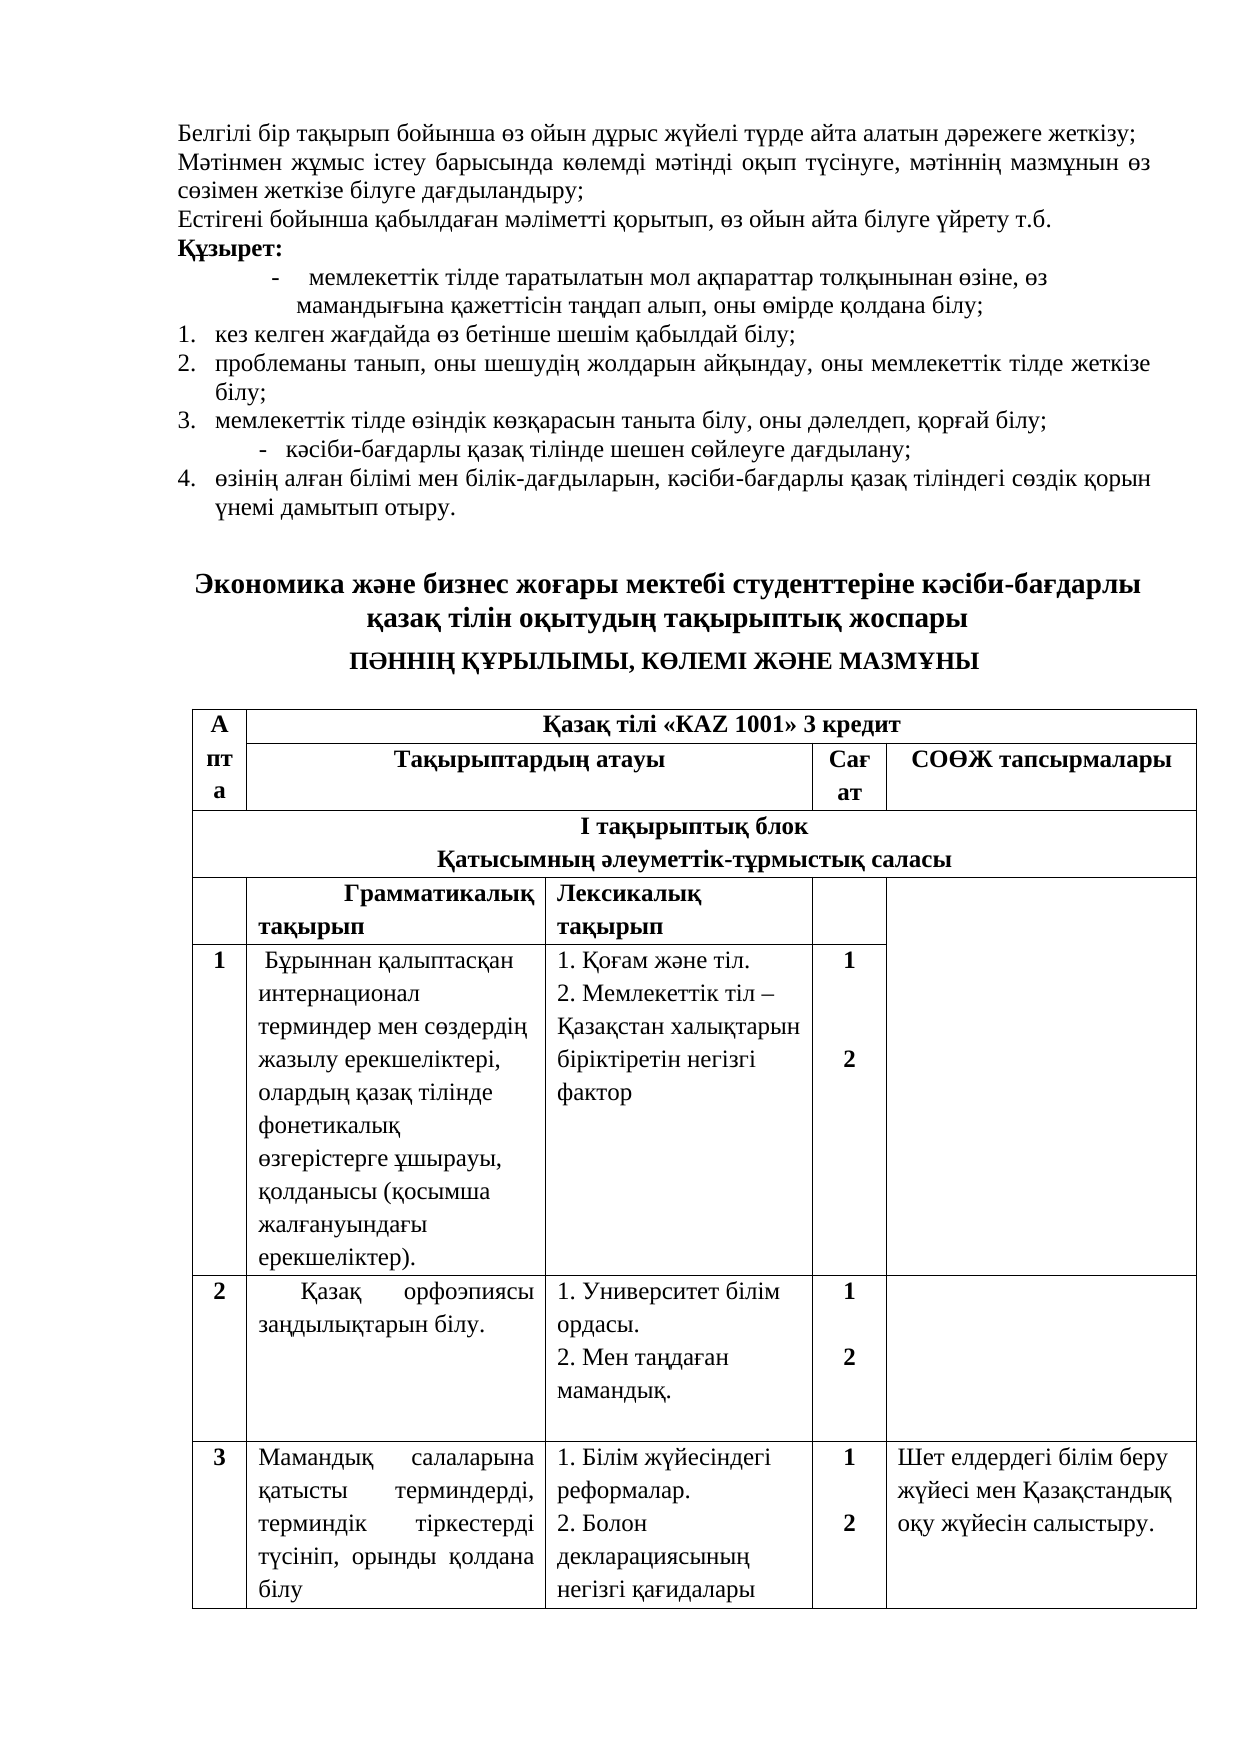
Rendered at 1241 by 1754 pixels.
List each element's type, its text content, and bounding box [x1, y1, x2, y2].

table_cell 1. Университет білім ордасы. 2. Мен таңдаған мамандық. [546, 1276, 812, 1441]
list проблеманы танып, оны шешудің жолдарын айқындау, оны мемлекеттік тілде жеткізе білу; [177, 348, 1152, 406]
text Экономика және бизнес жоғары мектебі студенттеріне кәсіби-бағдарлы қазақ тілін оқытудың тақырыптық жоспары [177, 567, 1158, 634]
table_cell Сағат [813, 744, 886, 810]
table_cell 1 2 [813, 1276, 886, 1441]
table_cell 1 2 [813, 945, 886, 1275]
table_cell [813, 878, 886, 944]
table_cell Қазақ орфоэпиясы заңдылықтарын білу. [247, 1276, 545, 1441]
table_cell СОӨЖ тапсырмалары [887, 744, 1196, 810]
list мемлекеттік тілде өзіндік көзқарасын таныта білу, оны дәлелдеп, қорғай білу; [177, 406, 1152, 434]
list өзінің алған білімі мен білік-дағдыларын, кәсіби-бағдарлы қазақ тіліндегі сөздік қорын үнемі дамытып отыру. [177, 463, 1152, 521]
table_header Қазақ тілі «КAZ 1001» 3 кредит [247, 710, 1196, 743]
table_cell I тақырыптық блок Қатысымның әлеуметтік-тұрмыстық саласы [193, 811, 1196, 877]
table_cell 1 2 [813, 1442, 886, 1607]
text - кәсіби-бағдарлы қазақ тілінде шешен сөйлеуге дағдылану; [177, 434, 1152, 463]
table_cell Тақырыптардың атауы [247, 744, 812, 810]
text Құзырет: [177, 233, 1152, 262]
list мемлекеттік тілде таратылатын мол ақпараттар толқынынан өзіне, өз [271, 262, 1152, 291]
table_cell 2 [193, 1276, 246, 1441]
text мамандығына қажеттісін таңдап алып, оны өмірде қолдана білу; [216, 291, 1152, 319]
table_cell 1 [193, 945, 246, 1275]
text Мәтінмен жұмыс істеу барысында көлемді мәтінді оқып түсінуге, мәтіннің мазмұнын өз сөзімен жеткізе білуге дағдыландыру; [177, 147, 1152, 204]
text Естігені бойынша қабылдаған мәліметті қорытып, өз ойын айта білуге үйрету т.б. [177, 204, 1152, 233]
table_cell Грамматикалық тақырып [247, 878, 545, 944]
table_cell Лексикалық тақырып [546, 878, 812, 944]
list кез келген жағдайда өз бетінше шешім қабылдай білу; [177, 319, 1152, 348]
table_cell [887, 878, 1196, 1275]
table_cell 1. Қоғам және тіл. 2. Мемлекеттік тіл – Қазақстан халықтарын біріктіретін негізгі фактор [546, 945, 812, 1275]
text Белгілі бір тақырып бойынша өз ойын дұрыс жүйелі түрде айта алатын дәрежеге жеткізу; [177, 118, 1152, 147]
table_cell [247, 1442, 545, 1607]
text ПӘННІҢ ҚҰРЫЛЫМЫ, КӨЛЕМІ ЖӘНЕ МАЗМҰНЫ [177, 646, 1152, 675]
table_cell 3 [193, 1442, 246, 1607]
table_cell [546, 1442, 812, 1607]
table_cell [887, 1276, 1196, 1441]
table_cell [887, 1442, 1196, 1607]
table_cell Бұрыннан қалыптасқан интернационал терминдер мен сөздердің жазылу ерекшеліктері, олардың қазақ тілінде фонетикалық өзгерістерге ұшырауы, қолданысы (қосымша жалғануындағы ерекшеліктер). [247, 945, 545, 1275]
table_header Апта [193, 710, 246, 810]
table_cell [193, 878, 246, 944]
